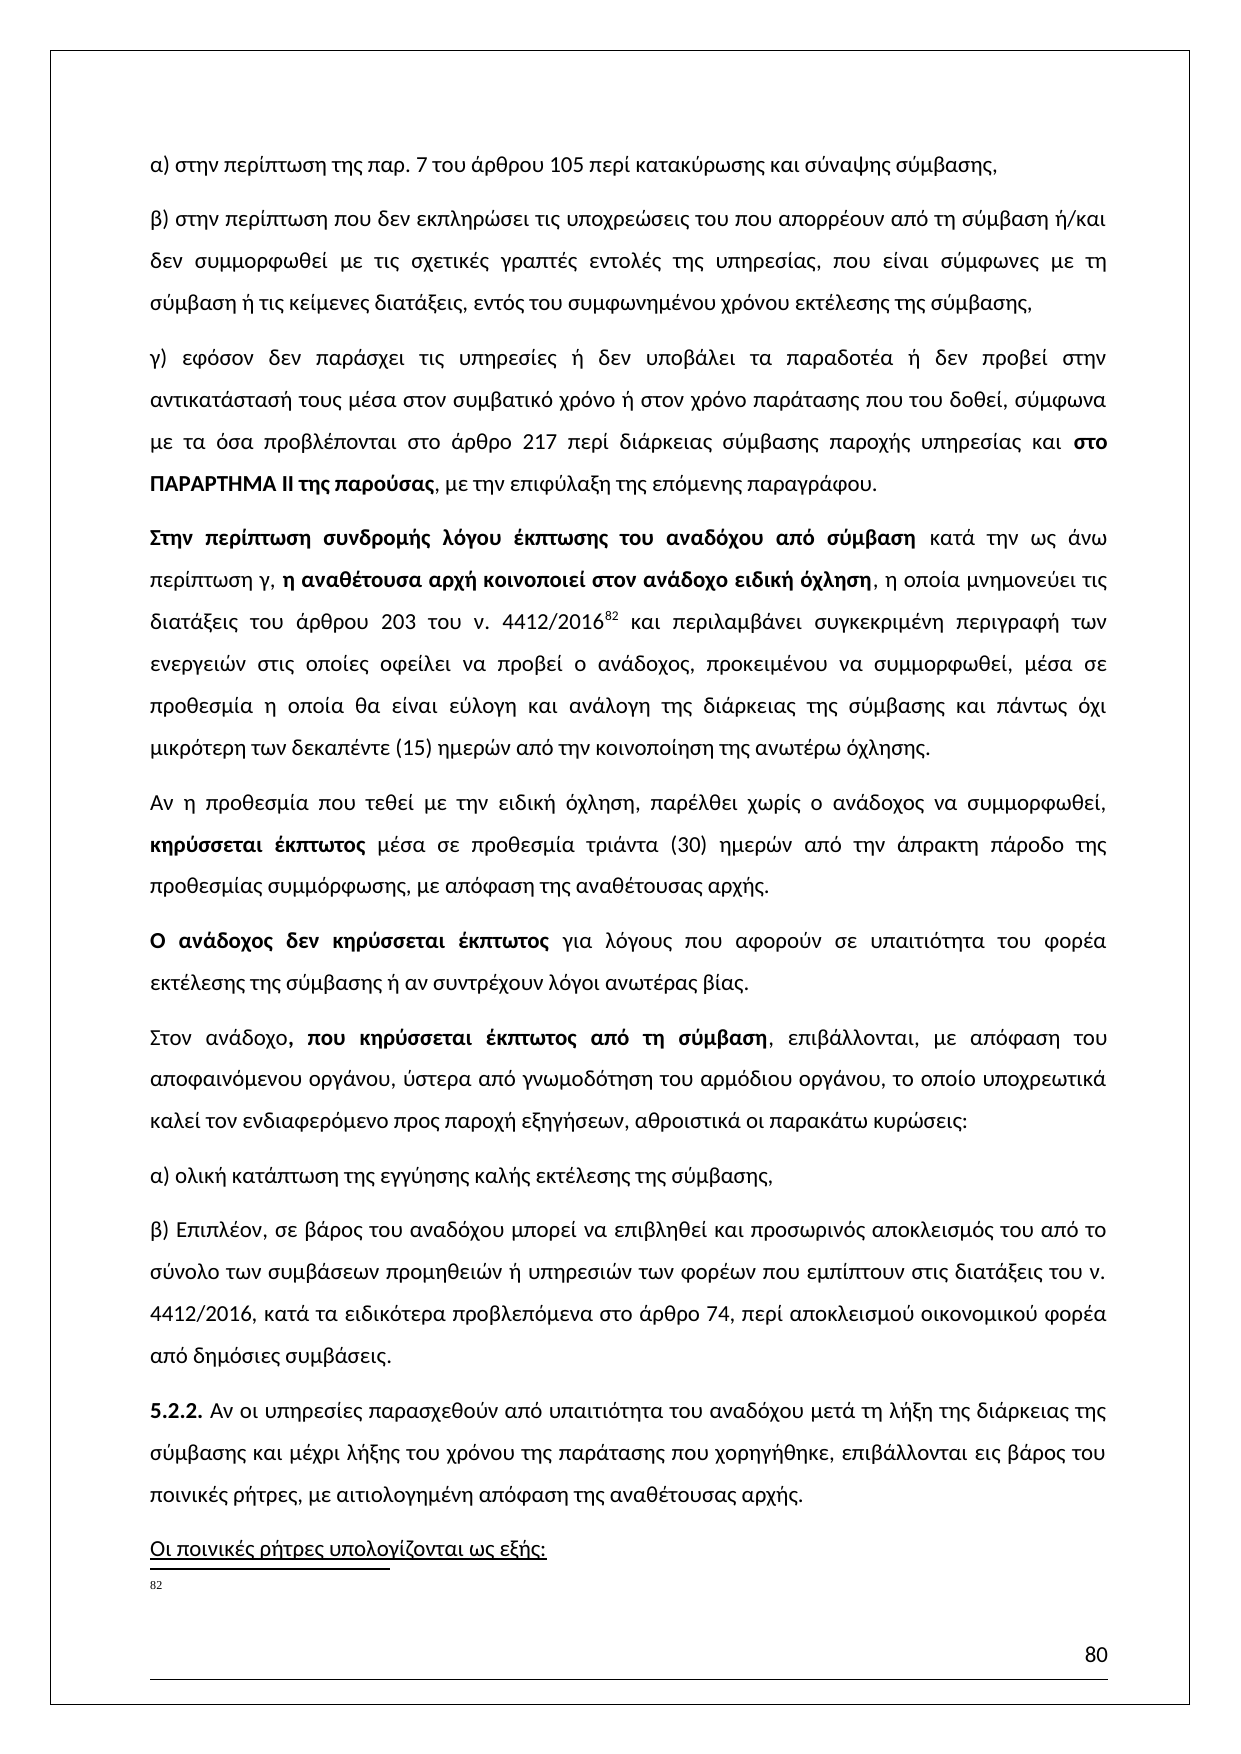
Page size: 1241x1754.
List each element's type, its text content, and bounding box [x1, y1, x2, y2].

text Στην περίπτωση συνδρομής λόγου έκπτωσης του αναδόχου από σύμβαση κατά την ως άνω περίπτωση γ, η αναθέτουσα αρχή κοινοποιεί στον ανάδοχο ειδική όχληση, η οποία μνημονεύει τις διατάξεις του άρθρου 203 του ν. 4412/2016 και περιλαμβάνει συγκεκριμένη περιγραφή των ενεργειών στις οποίες οφείλει να προβεί ο ανάδοχος, προκειμένου να συμμορφωθεί, μέσα σε προθεσμία η οποία θα είναι εύλογη και ανάλογη της διάρκειας της σύμβασης και πάντως όχι μικρότερη των δεκαπέντε (15) ημερών από την κοινοποίηση της ανωτέρω όχλησης. [150, 523, 1108, 761]
text 5.2.2. Αν οι υπηρεσίες παρασχεθούν από υπαιτιότητα του αναδόχου μετά τη λήξη της διάρκειας της σύμβασης και μέχρι λήξης του χρόνου της παράτασης που χορηγήθηκε, επιβάλλονται εις βάρος του ποινικές ρήτρες, με αιτιολογημένη απόφαση της αναθέτουσας αρχής. [150, 1396, 1108, 1508]
text Στον ανάδοχο, που κηρύσσεται έκπτωτος από τη σύμβαση, επιβάλλονται, με απόφαση του αποφαινόμενου οργάνου, ύστερα από γνωμοδότηση του αρμόδιου οργάνου, το οποίο υποχρεωτικά καλεί τον ενδιαφερόμενο προς παροχή εξηγήσεων, αθροιστικά οι παρακάτω κυρώσεις: [150, 1023, 1108, 1134]
text α) στην περίπτωση της παρ. 7 του άρθρου 105 περί κατακύρωσης και σύναψης σύμβασης, [150, 150, 1108, 178]
text β) στην περίπτωση που δεν εκπληρώσει τις υποχρεώσεις του που απορρέουν από τη σύμβαση ή/και δεν συμμορφωθεί με τις σχετικές γραπτές εντολές της υπηρεσίας, που είναι σύμφωνες με τη σύμβαση ή τις κείμενες διατάξεις, εντός του συμφωνημένου χρόνου εκτέλεσης της σύμβασης, [150, 204, 1108, 316]
text γ) εφόσον δεν παράσχει τις υπηρεσίες ή δεν υποβάλει τα παραδοτέα ή δεν προβεί στην αντικατάστασή τους μέσα στον συμβατικό χρόνο ή στον χρόνο παράτασης που του δοθεί, σύμφωνα με τα όσα προβλέπονται στο άρθρο 217 περί διάρκειας σύμβασης παροχής υπηρεσίας και στο ΠΑΡΑΡΤΗΜΑ II της παρούσας, με την επιφύλαξη της επόμενης παραγράφου. [150, 343, 1108, 497]
text α) ολική κατάπτωση της εγγύησης καλής εκτέλεσης της σύμβασης, [150, 1161, 1108, 1189]
text Αν η προθεσμία που τεθεί με την ειδική όχληση, παρέλθει χωρίς ο ανάδοχος να συμμορφωθεί, κηρύσσεται έκπτωτος μέσα σε προθεσμία τριάντα (30) ημερών από την άπρακτη πάροδο της προθεσμίας συμμόρφωσης, με απόφαση της αναθέτουσας αρχής. [150, 788, 1108, 900]
text Οι ποινικές ρήτρες υπολογίζονται ως εξής: [150, 1534, 1108, 1562]
text Ο ανάδοχος δεν κηρύσσεται έκπτωτος για λόγους που αφορούν σε υπαιτιότητα του φορέα εκτέλεσης της σύμβασης ή αν συντρέχουν λόγοι ανωτέρας βίας. [150, 926, 1108, 996]
text β) Επιπλέον, σε βάρος του αναδόχου μπορεί να επιβληθεί και προσωρινός αποκλεισμός του από το σύνολο των συμβάσεων προμηθειών ή υπηρεσιών των φορέων που εμπίπτουν στις διατάξεις του ν. 4412/2016, κατά τα ειδικότερα προβλεπόμενα στο άρθρο 74, περί αποκλεισμού οικονομικού φορέα από δημόσιες συμβάσεις. [150, 1216, 1108, 1369]
